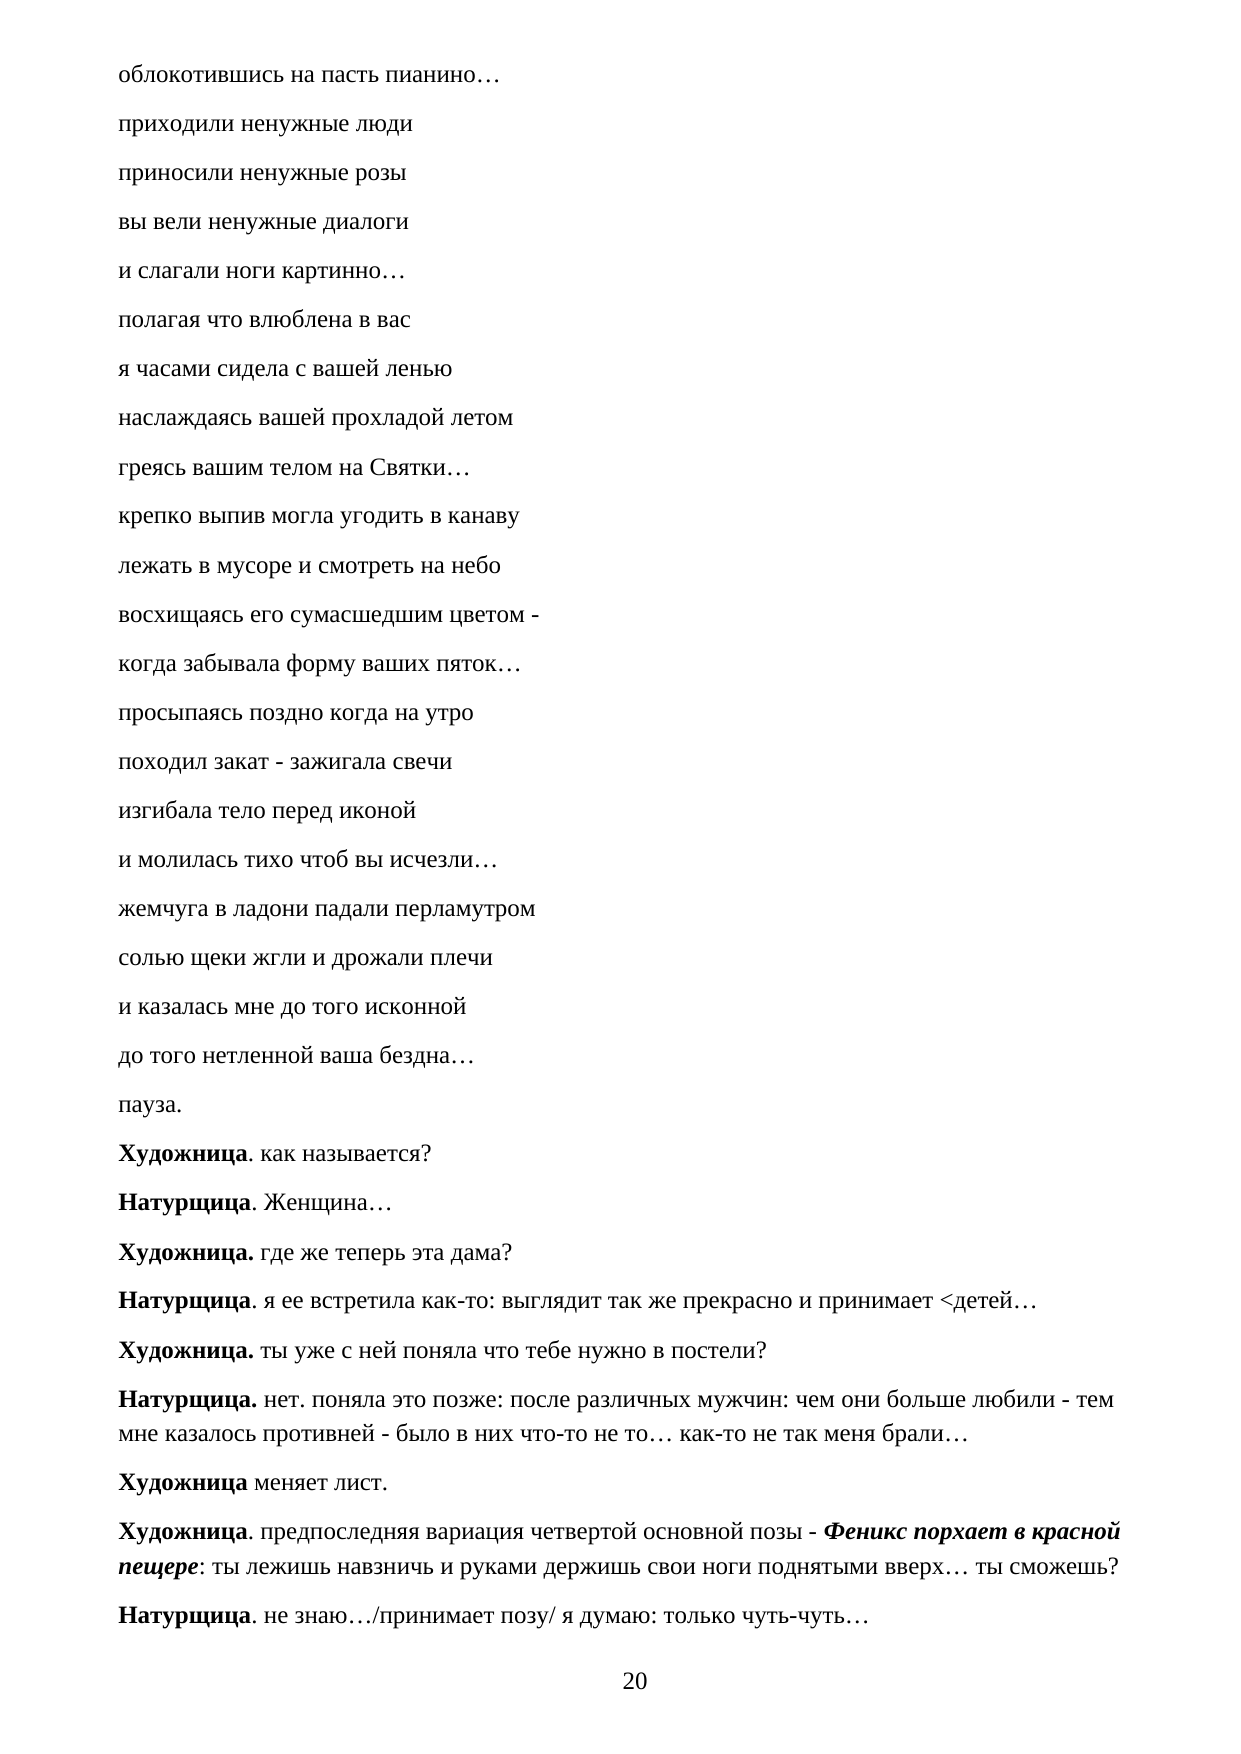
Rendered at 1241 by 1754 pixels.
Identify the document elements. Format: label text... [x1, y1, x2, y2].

text просыпаясь поздно когда на утро [118, 697, 1152, 726]
text походил закат - зажигала свечи [118, 746, 1152, 775]
text Натурщица. Женщина… [118, 1187, 1152, 1216]
text Художница. где же теперь эта дама? [118, 1237, 1152, 1265]
text приносили ненужные розы [118, 157, 1152, 186]
text облокотившись на пасть пианино… [118, 59, 1152, 88]
text Художница. как называется? [118, 1138, 1152, 1167]
text я часами сидела с вашей ленью [118, 353, 1152, 382]
text и молилась тихо чтоб вы исчезли… [118, 844, 1152, 873]
text крепко выпив могла угодить в канаву [118, 501, 1152, 529]
text лежать в мусоре и смотреть на небо [118, 550, 1152, 578]
text и слагали ноги картинно… [118, 255, 1152, 284]
text пауза. [118, 1089, 1152, 1118]
text и казалась мне до того исконной [118, 991, 1152, 1020]
text жемчуга в ладони падали перламутром [118, 893, 1152, 922]
text полагая что влюблена в вас [118, 304, 1152, 333]
text греясь вашим телом на Святки… [118, 452, 1152, 480]
text Художница. ты уже с ней поняла что тебе нужно в постели? [118, 1335, 1152, 1363]
text Художница. предпоследняя вариация четвертой основной позы - Феникс порхает в красной пещере: ты лежишь навзничь и руками держишь свои ноги поднятыми вверх… ты сможешь? [118, 1516, 1152, 1579]
text восхищаясь его сумасшедшим цветом - [118, 599, 1152, 627]
text изгибала тело перед иконой [118, 795, 1152, 824]
text Натурщица. не знаю…/принимает позу/ я думаю: только чуть-чуть… [118, 1600, 1152, 1629]
text Натурщица. я ее встретила как-то: выглядит так же прекрасно и принимает <детей… [118, 1286, 1152, 1314]
text солью щеки жгли и дрожали плечи [118, 942, 1152, 971]
text наслаждаясь вашей прохладой летом [118, 402, 1152, 431]
text приходили ненужные люди [118, 108, 1152, 137]
text Художница меняет лист. [118, 1467, 1152, 1496]
text до того нетленной ваша бездна… [118, 1040, 1152, 1069]
text когда забывала форму ваших пяток… [118, 648, 1152, 677]
text Натурщица. нет. поняла это позже: после различных мужчин: чем они больше любили - тем мне казалось противней - было в них что-то не то… как-то не так меня брали… [118, 1384, 1152, 1447]
text вы вели ненужные диалоги [118, 206, 1152, 235]
